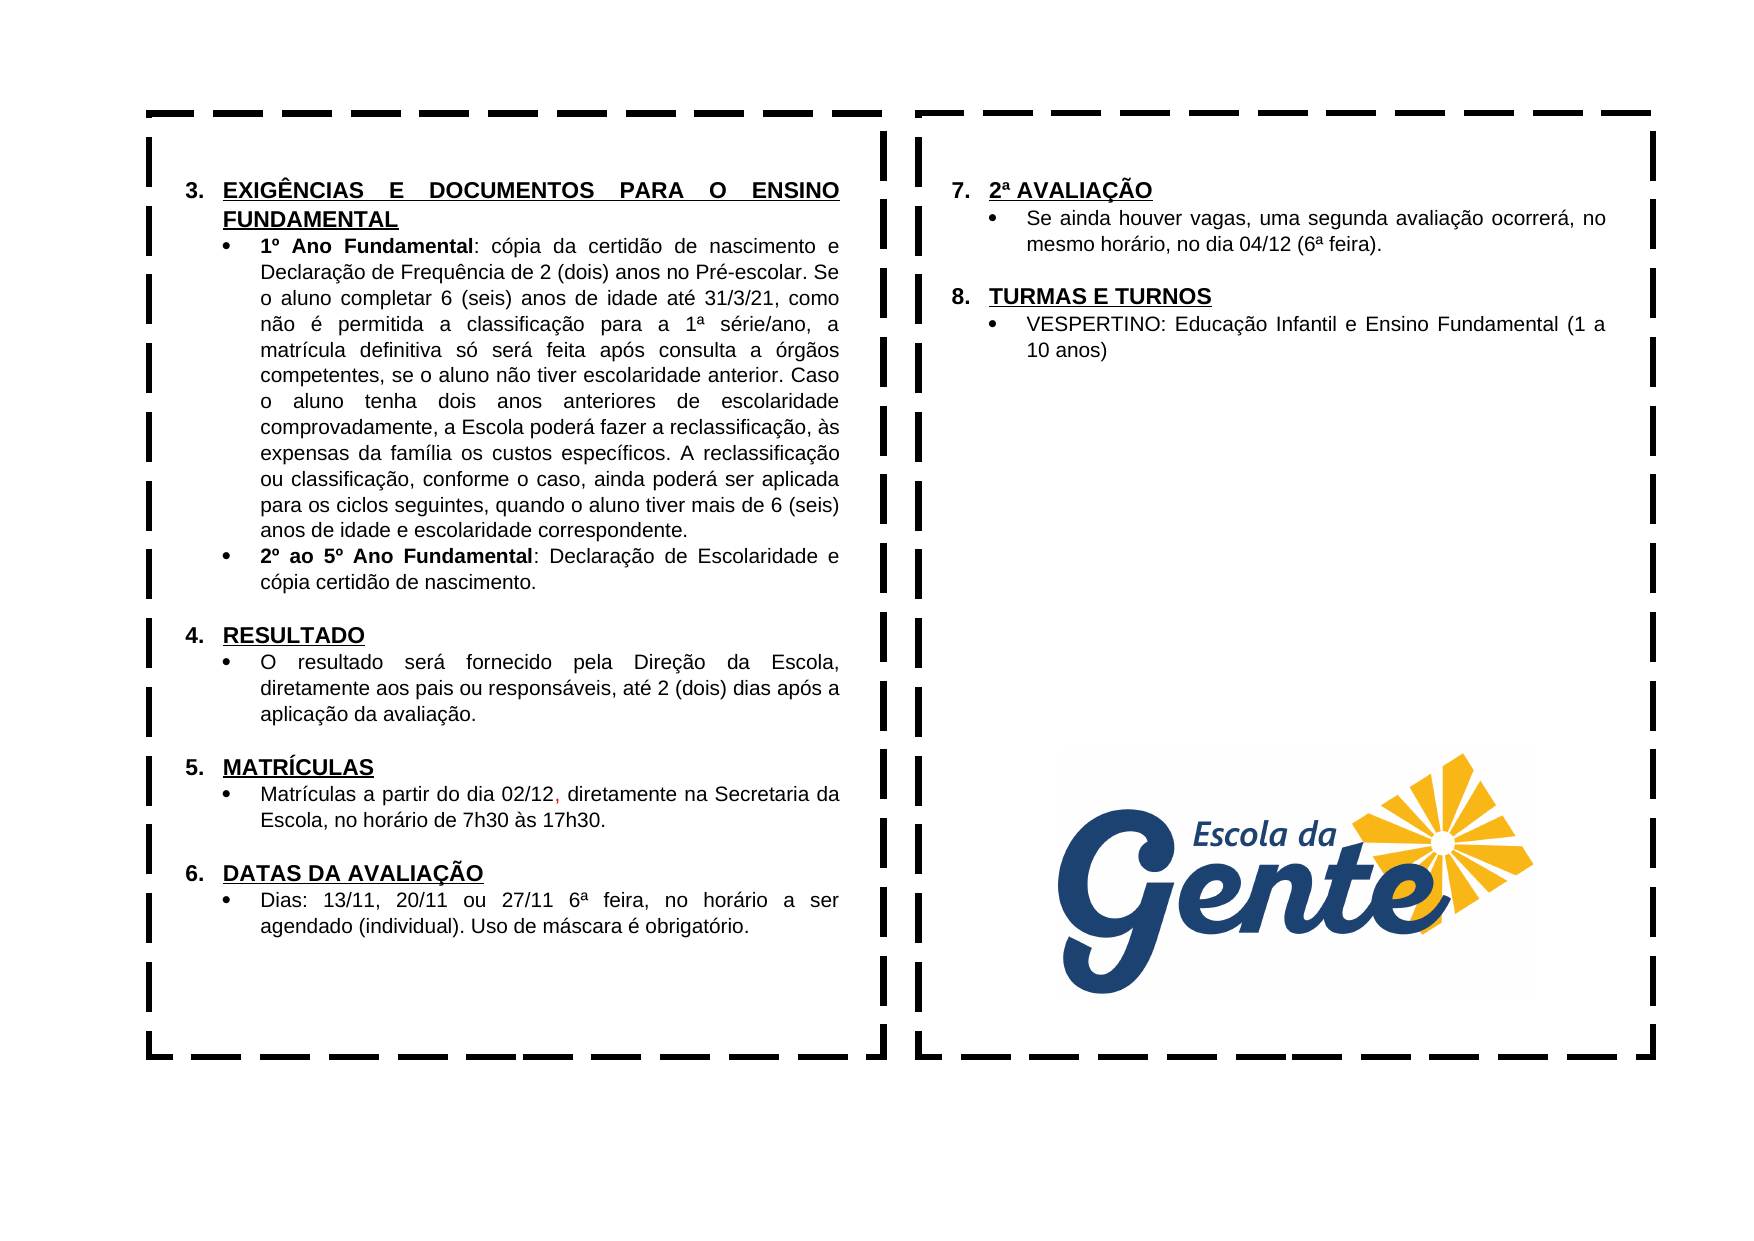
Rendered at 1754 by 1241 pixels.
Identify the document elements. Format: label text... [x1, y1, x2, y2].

list O resultado será fornecido pela Direção da Escola, diretamente aos pais ou responsáveis, até 2 (dois) dias após a aplicação da avaliação. [223, 650, 840, 726]
list 2ª AVALIAÇÃO [951, 177, 1606, 203]
list 2º ao 5º Ano Fundamental: Declaração de Escolaridade e cópia certidão de nascimento. [223, 544, 840, 594]
list VESPERTINO: Educação Infantil e Ensino Fundamental (1 a 10 anos) [989, 312, 1606, 362]
list Dias: 13/11, 20/11 ou 27/11 6ª feira, no horário a ser agendado (individual). Uso de máscara é obrigatório. [223, 888, 840, 938]
list MATRÍCULAS [185, 754, 840, 780]
list Se ainda houver vagas, uma segunda avaliação ocorrerá, no mesmo horário, no dia 04/12 (6ª feira). [989, 206, 1606, 256]
list RESULTADO [185, 622, 840, 648]
list EXIGÊNCIAS E DOCUMENTOS PARA O ENSINO FUNDAMENTAL [185, 177, 840, 232]
list 1º Ano Fundamental: cópia da certidão de nascimento e Declaração de Frequência de 2 (dois) anos no Pré-escolar. Se o aluno completar 6 (seis) anos de idade até 31/3/21, como não é permitida a classificação para a 1ª série/ano, a matrícula definitiva só será feita após consulta a órgãos competentes, se o aluno não tiver escolaridade anterior. Caso o aluno tenha dois anos anteriores de escolaridade comprovadamente, a Escola poderá fazer a reclassificação, às expensas da família os custos específicos. A reclassificação ou classificação, conforme o caso, ainda poderá ser aplicada para os ciclos seguintes, quando o aluno tiver mais de 6 (seis) anos de idade e escolaridade correspondente. [223, 234, 840, 542]
list TURMAS E TURNOS [951, 283, 1606, 309]
list Matrículas a partir do dia 02/12, diretamente na Secretaria da Escola, no horário de 7h30 às 17h30. [223, 782, 840, 832]
list DATAS DA AVALIAÇÃO [185, 860, 840, 886]
